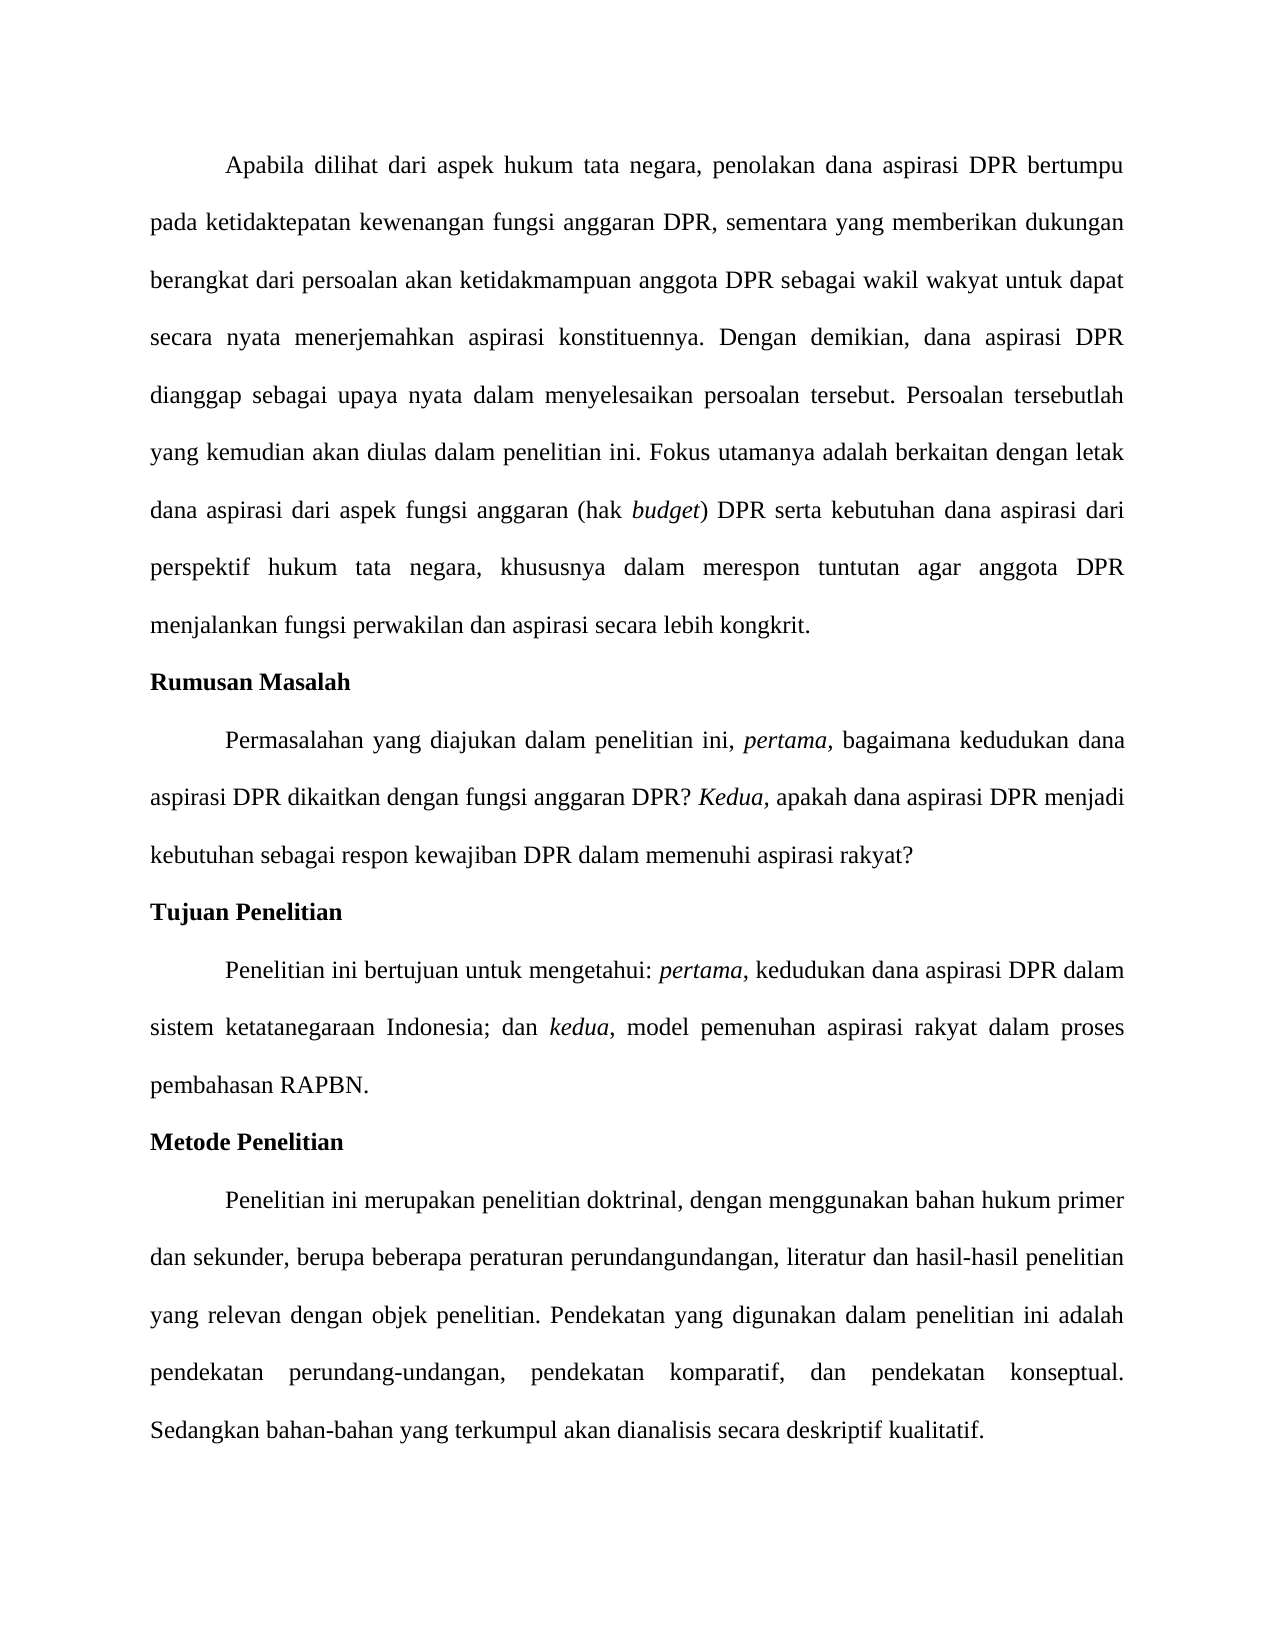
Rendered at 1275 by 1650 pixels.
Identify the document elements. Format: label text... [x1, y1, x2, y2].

text Apabila dilihat dari aspek hukum tata negara, penolakan dana aspirasi DPR bertumpu pada ketidaktepatan kewenangan fungsi anggaran DPR, sementara yang memberikan dukungan berangkat dari persoalan akan ketidakmampuan anggota DPR sebagai wakil wakyat untuk dapat secara nyata menerjemahkan aspirasi konstituennya. Dengan demikian, dana aspirasi DPR dianggap sebagai upaya nyata dalam menyelesaikan persoalan tersebut. Persoalan tersebutlah yang kemudian akan diulas dalam penelitian ini. Fokus utamanya adalah berkaitan dengan letak dana aspirasi dari aspek fungsi anggaran (hak budget) DPR serta kebutuhan dana aspirasi dari perspektif hukum tata negara, khususnya dalam merespon tuntutan agar anggota DPR menjalankan fungsi perwakilan dan aspirasi secara lebih kongkrit. [150, 150, 1125, 639]
text Rumusan Masalah [150, 667, 1125, 696]
text Metode Penelitian [150, 1127, 1125, 1156]
text Penelitian ini merupakan penelitian doktrinal, dengan menggunakan bahan hukum primer dan sekunder, berupa beberapa peraturan perundangundangan, literatur dan hasil-hasil penelitian yang relevan dengan objek penelitian. Pendekatan yang digunakan dalam penelitian ini adalah pendekatan perundang-undangan, pendekatan komparatif, dan pendekatan konseptual. Sedangkan bahan-bahan yang terkumpul akan dianalisis secara deskriptif kualitatif. [150, 1185, 1125, 1444]
text Permasalahan yang diajukan dalam penelitian ini, pertama, bagaimana kedudukan dana aspirasi DPR dikaitkan dengan fungsi anggaran DPR? Kedua, apakah dana aspirasi DPR menjadi kebutuhan sebagai respon kewajiban DPR dalam memenuhi aspirasi rakyat? [150, 725, 1125, 869]
text Tujuan Penelitian [150, 897, 1125, 926]
text Penelitian ini bertujuan untuk mengetahui: pertama, kedudukan dana aspirasi DPR dalam sistem ketatanegaraan Indonesia; dan kedua, model pemenuhan aspirasi rakyat dalam proses pembahasan RAPBN. [150, 955, 1125, 1099]
